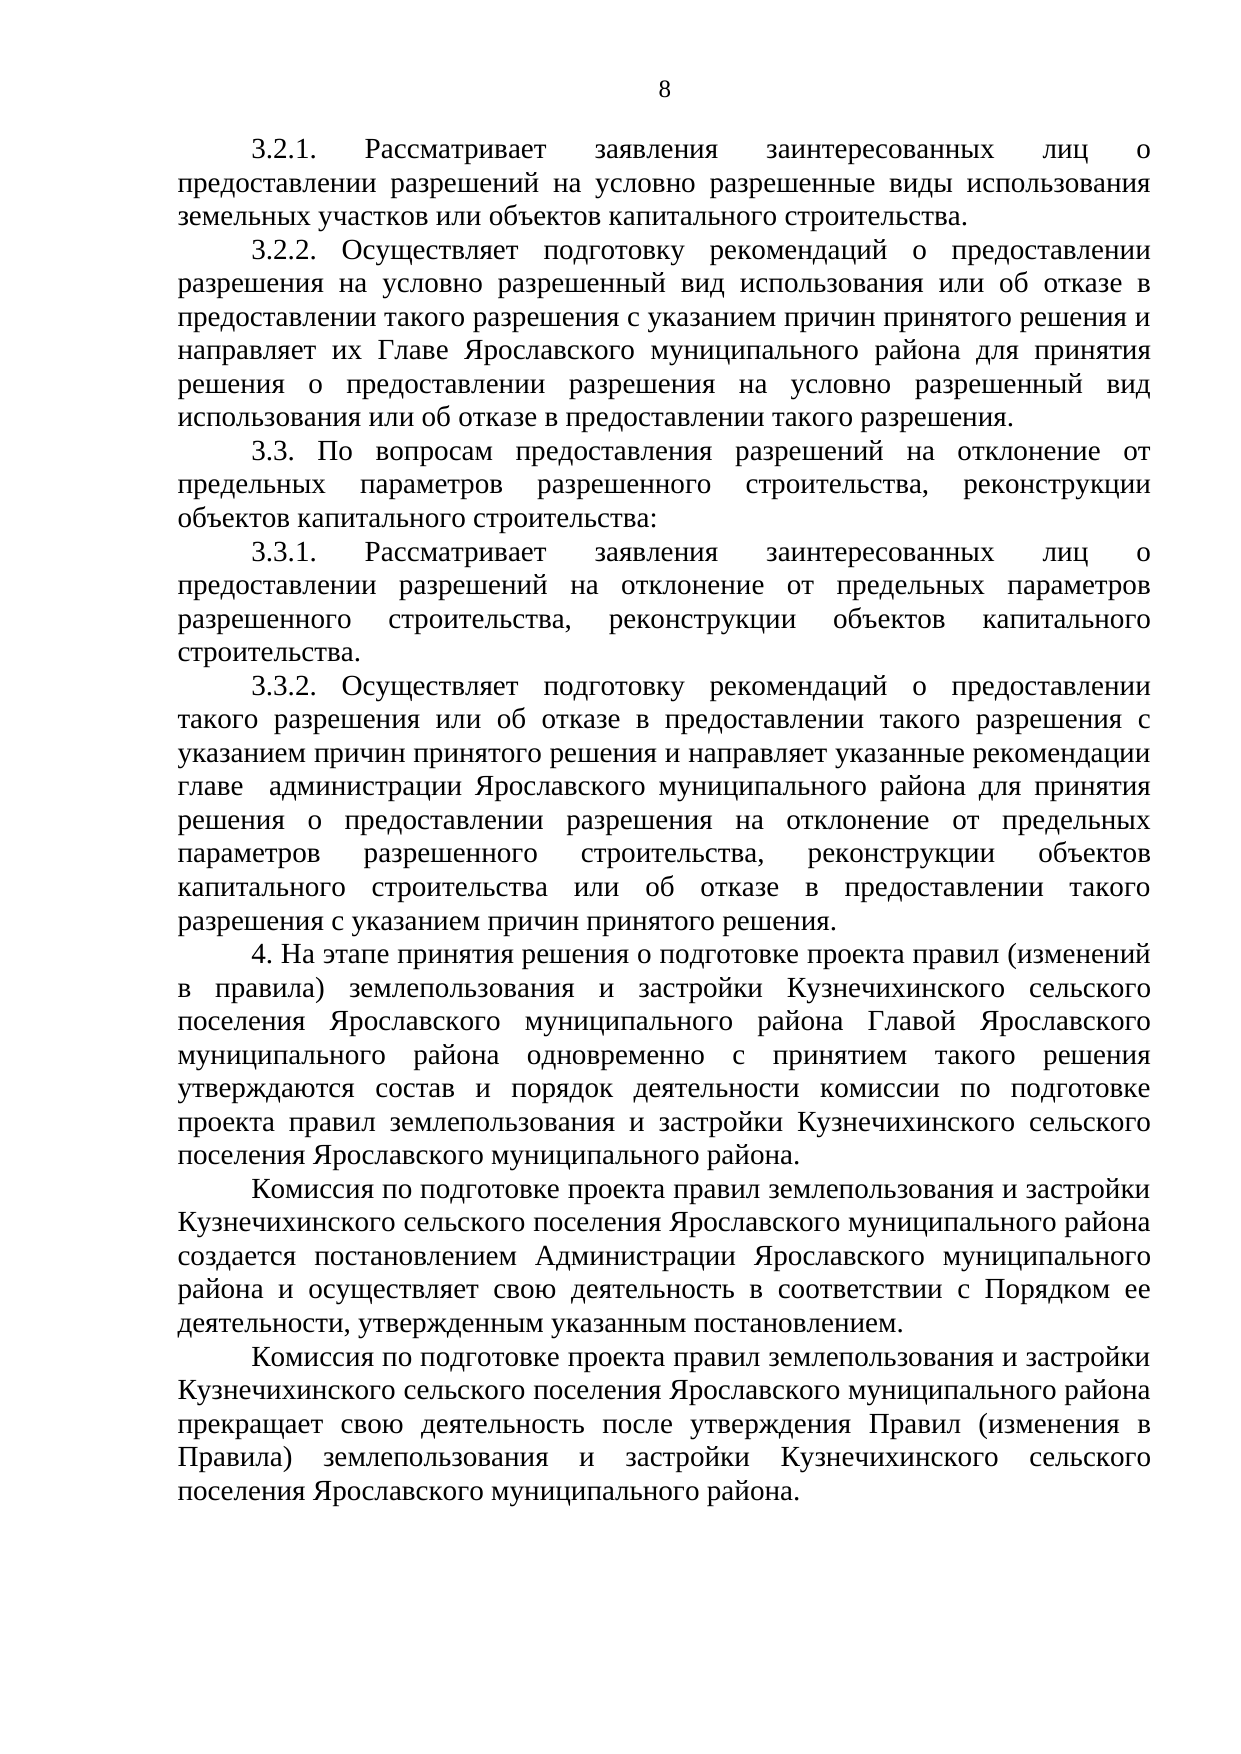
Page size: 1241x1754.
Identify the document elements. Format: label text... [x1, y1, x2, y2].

text Комиссия по подготовке проекта правил землепользования и застройки Кузнечихинского сельского поселения Ярославского муниципального района прекращает свою деятельность после утверждения Правил (изменения в Правила) землепользования и застройки Кузнечихинского сельского поселения Ярославского муниципального района. [177, 1339, 1152, 1506]
text 3.3.1. Рассматривает заявления заинтересованных лиц о предоставлении разрешений на отклонение от предельных параметров разрешенного строительства, реконструкции объектов капитального строительства. [177, 534, 1152, 668]
text 4. На этапе принятия решения о подготовке проекта правил (изменений в правила) землепользования и застройки Кузнечихинского сельского поселения Ярославского муниципального района Главой Ярославского муниципального района одновременно с принятием такого решения утверждаются состав и порядок деятельности комиссии по подготовке проекта правил землепользования и застройки Кузнечихинского сельского поселения Ярославского муниципального района. [177, 936, 1152, 1171]
text 3.2.1. Рассматривает заявления заинтересованных лиц о предоставлении разрешений на условно разрешенные виды использования земельных участков или объектов капитального строительства. [177, 131, 1152, 232]
text 3.3. По вопросам предоставления разрешений на отклонение от предельных параметров разрешенного строительства, реконструкции объектов капитального строительства: [177, 433, 1152, 534]
text 3.2.2. Осуществляет подготовку рекомендаций о предоставлении разрешения на условно разрешенный вид использования или об отказе в предоставлении такого разрешения с указанием причин принятого решения и направляет их Главе Ярославского муниципального района для принятия решения о предоставлении разрешения на условно разрешенный вид использования или об отказе в предоставлении такого разрешения. [177, 232, 1152, 433]
text Комиссия по подготовке проекта правил землепользования и застройки Кузнечихинского сельского поселения Ярославского муниципального района создается постановлением Администрации Ярославского муниципального района и осуществляет свою деятельность в соответствии с Порядком ее деятельности, утвержденным указанным постановлением. [177, 1171, 1152, 1339]
text 3.3.2. Осуществляет подготовку рекомендаций о предоставлении такого разрешения или об отказе в предоставлении такого разрешения с указанием причин принятого решения и направляет указанные рекомендации главе администрации Ярославского муниципального района для принятия решения о предоставлении разрешения на отклонение от предельных параметров разрешенного строительства, реконструкции объектов капитального строительства или об отказе в предоставлении такого разрешения с указанием причин принятого решения. [177, 668, 1152, 936]
